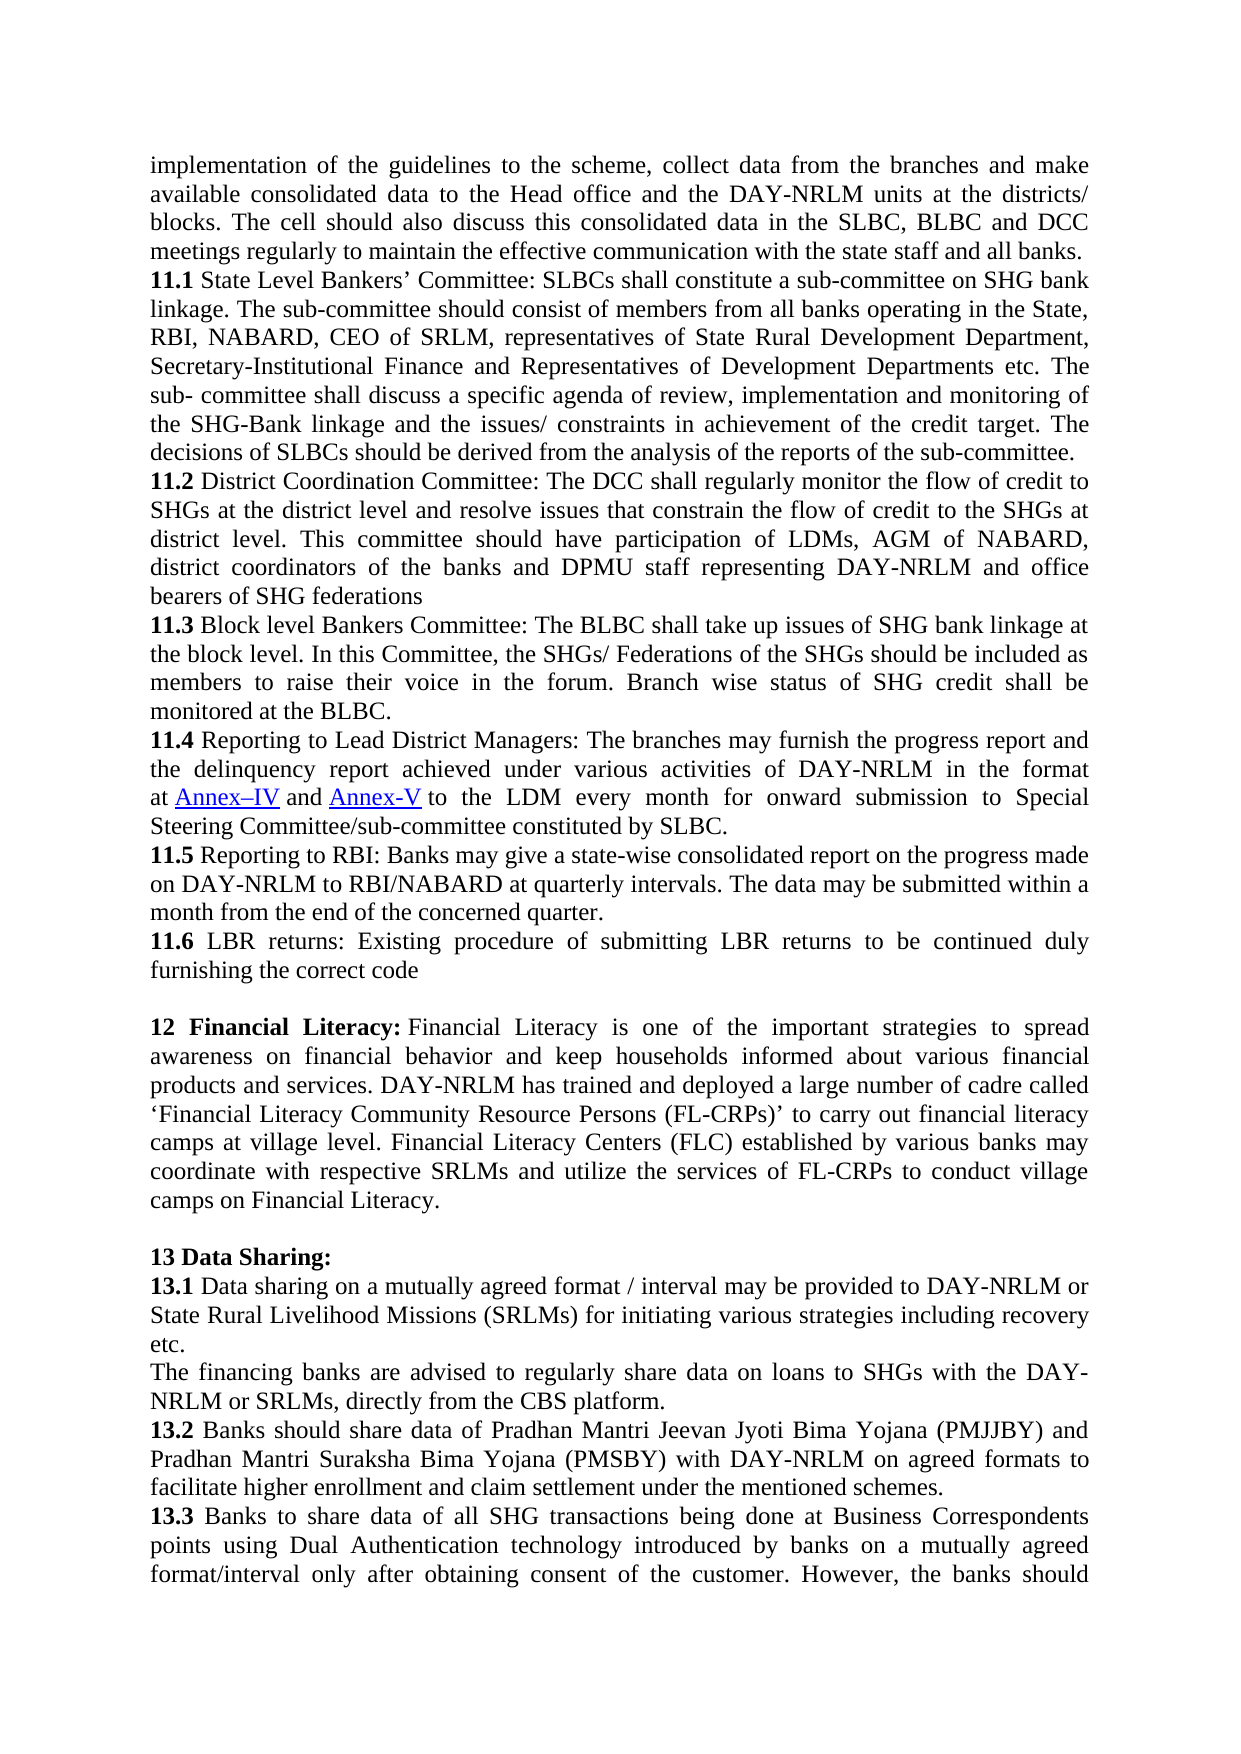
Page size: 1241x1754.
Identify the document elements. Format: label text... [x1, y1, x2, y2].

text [150, 150, 1090, 265]
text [150, 1501, 1090, 1587]
text 13.2 Banks should share data of Pradhan Mantri Jeevan Jyoti Bima Yojana (PMJJBY) and Pradhan Mantri Suraksha Bima Yojana (PMSBY) with DAY-NRLM on agreed formats to facilitate higher enrollment and claim settlement under the mentioned schemes. [150, 1415, 1090, 1501]
text 12 Financial Literacy: Financial Literacy is one of the important strategies to spread awareness on financial behavior and keep households informed about various financial products and services. DAY-NRLM has trained and deployed a large number of cadre called ‘Financial Literacy Community Resource Persons (FL-CRPs)’ to carry out financial literacy camps at village level. Financial Literacy Centers (FLC) established by various banks may coordinate with respective SRLMs and utilize the services of FL-CRPs to conduct village camps on Financial Literacy. [150, 1012, 1090, 1214]
text The financing banks are advised to regularly share data on loans to SHGs with the DAY- NRLM or SRLMs, directly from the CBS platform. [150, 1357, 1090, 1415]
text 11.6 LBR returns: Existing procedure of submitting LBR returns to be continued duly furnishing the correct code [150, 926, 1090, 984]
text 11.4 Reporting to Lead District Managers: The branches may furnish the progress report and the delinquency report achieved under various activities of DAY-NRLM in the format at Annex–IV and Annex-V to the LDM every month for onward submission to Special Steering Committee/sub-committee constituted by SLBC. [150, 725, 1090, 840]
text 13 Data Sharing: [150, 1242, 1090, 1271]
text 11.2 District Coordination Committee: The DCC shall regularly monitor the flow of credit to SHGs at the district level and resolve issues that constrain the flow of credit to the SHGs at district level. This committee should have participation of LDMs, AGM of NABARD, district coordinators of the banks and DPMU staff representing DAY-NRLM and office bearers of SHG federations [150, 466, 1090, 610]
text 13.1 Data sharing on a mutually agreed format / interval may be provided to DAY-NRLM or State Rural Livelihood Missions (SRLMs) for initiating various strategies including recovery etc. [150, 1271, 1090, 1357]
text 11.1 State Level Bankers’ Committee: SLBCs shall constitute a sub-committee on SHG bank linkage. The sub-committee should consist of members from all banks operating in the State, RBI, NABARD, CEO of SRLM, representatives of State Rural Development Department, Secretary-Institutional Finance and Representatives of Development Departments etc. The sub- committee shall discuss a specific agenda of review, implementation and monitoring of the SHG-Bank linkage and the issues/ constraints in achievement of the credit target. The decisions of SLBCs should be derived from the analysis of the reports of the sub-committee. [150, 265, 1090, 466]
text 11.3 Block level Bankers Committee: The BLBC shall take up issues of SHG bank linkage at the block level. In this Committee, the SHGs/ Federations of the SHGs should be included as members to raise their voice in the forum. Branch wise status of SHG credit shall be monitored at the BLBC. [150, 610, 1090, 725]
text 11.5 Reporting to RBI: Banks may give a state-wise consolidated report on the progress made on DAY-NRLM to RBI/NABARD at quarterly intervals. The data may be submitted within a month from the end of the concerned quarter. [150, 840, 1090, 926]
